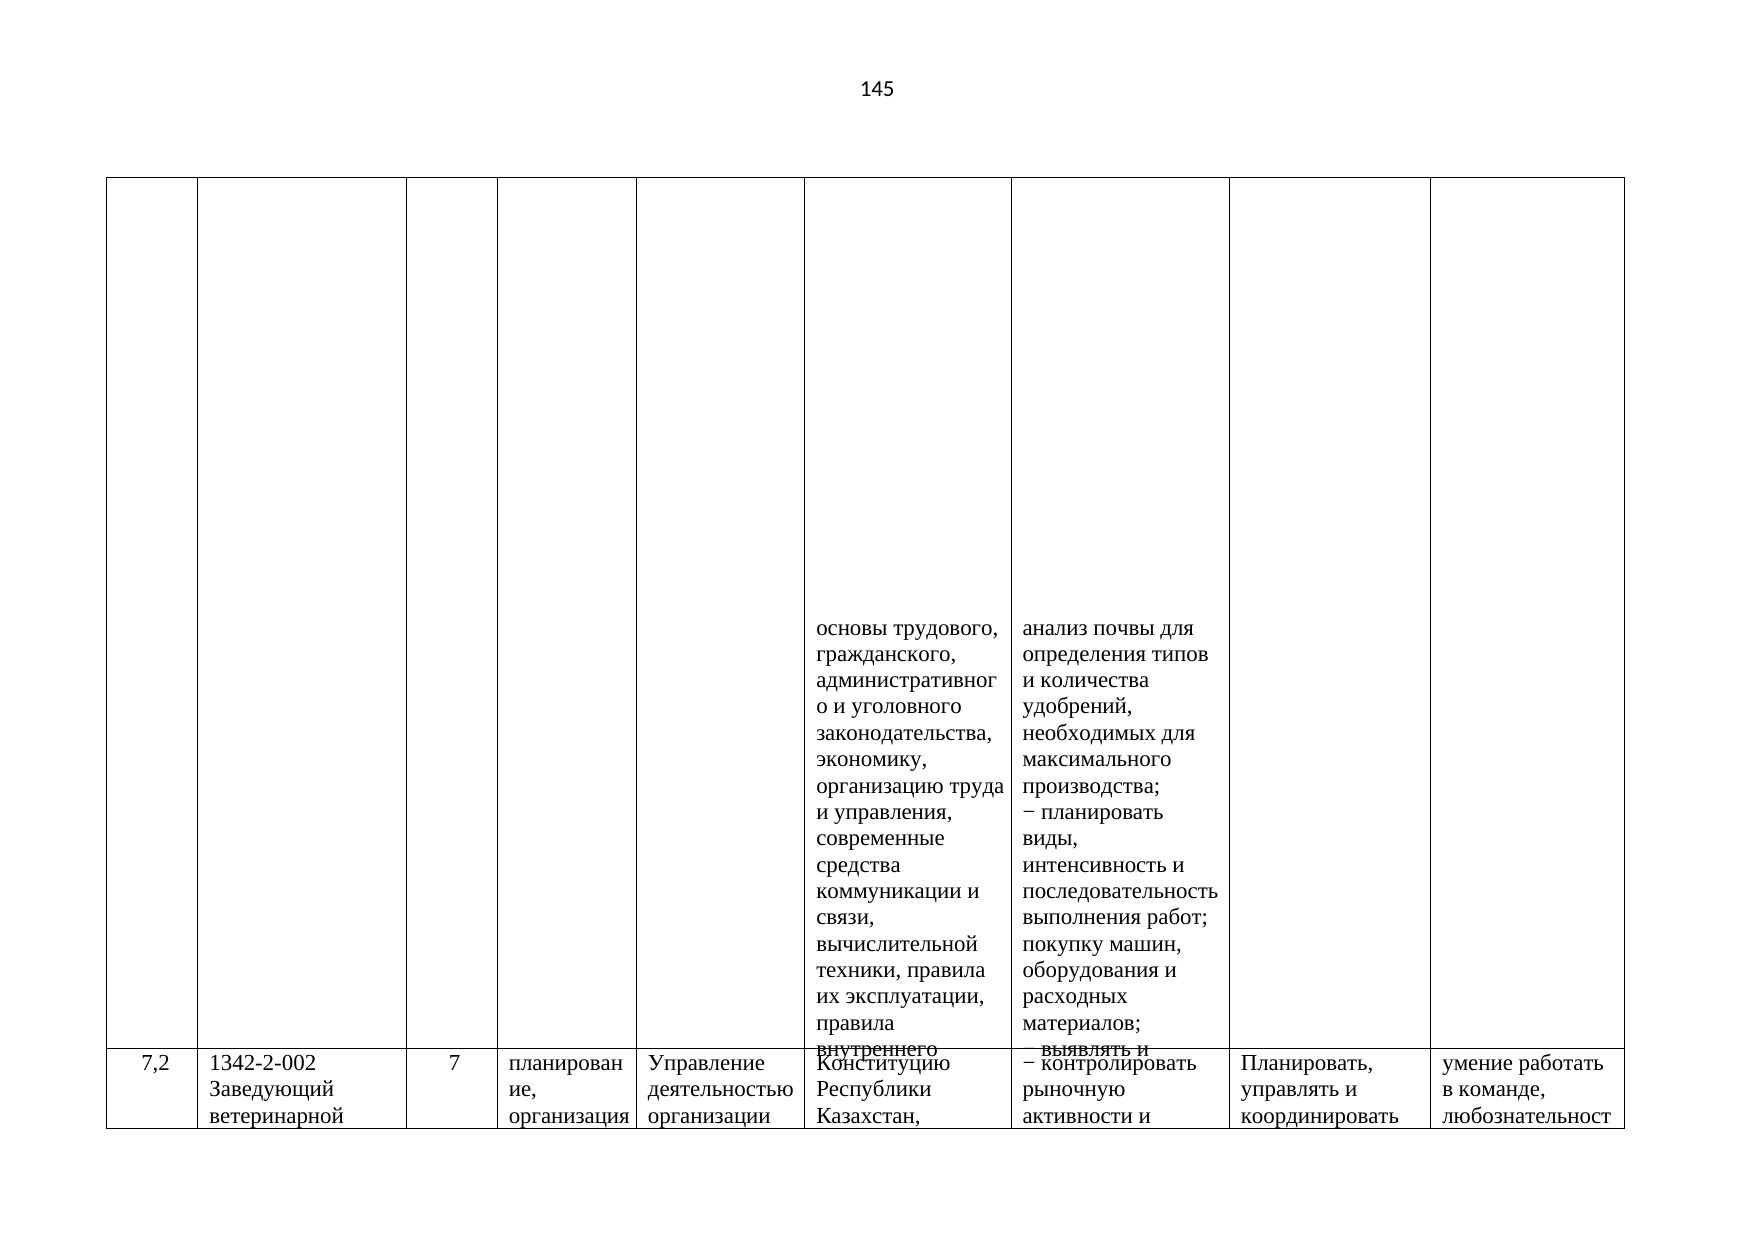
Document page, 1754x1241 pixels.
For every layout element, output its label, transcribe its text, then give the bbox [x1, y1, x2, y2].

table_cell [198, 178, 406, 1048]
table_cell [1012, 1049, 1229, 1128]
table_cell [498, 1049, 636, 1128]
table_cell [1230, 1049, 1430, 1128]
table_cell 7,2 [107, 1049, 197, 1128]
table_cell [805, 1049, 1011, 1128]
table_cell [198, 1049, 406, 1128]
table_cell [637, 1049, 804, 1128]
table_cell 7 [407, 1049, 497, 1128]
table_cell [1431, 1049, 1624, 1128]
